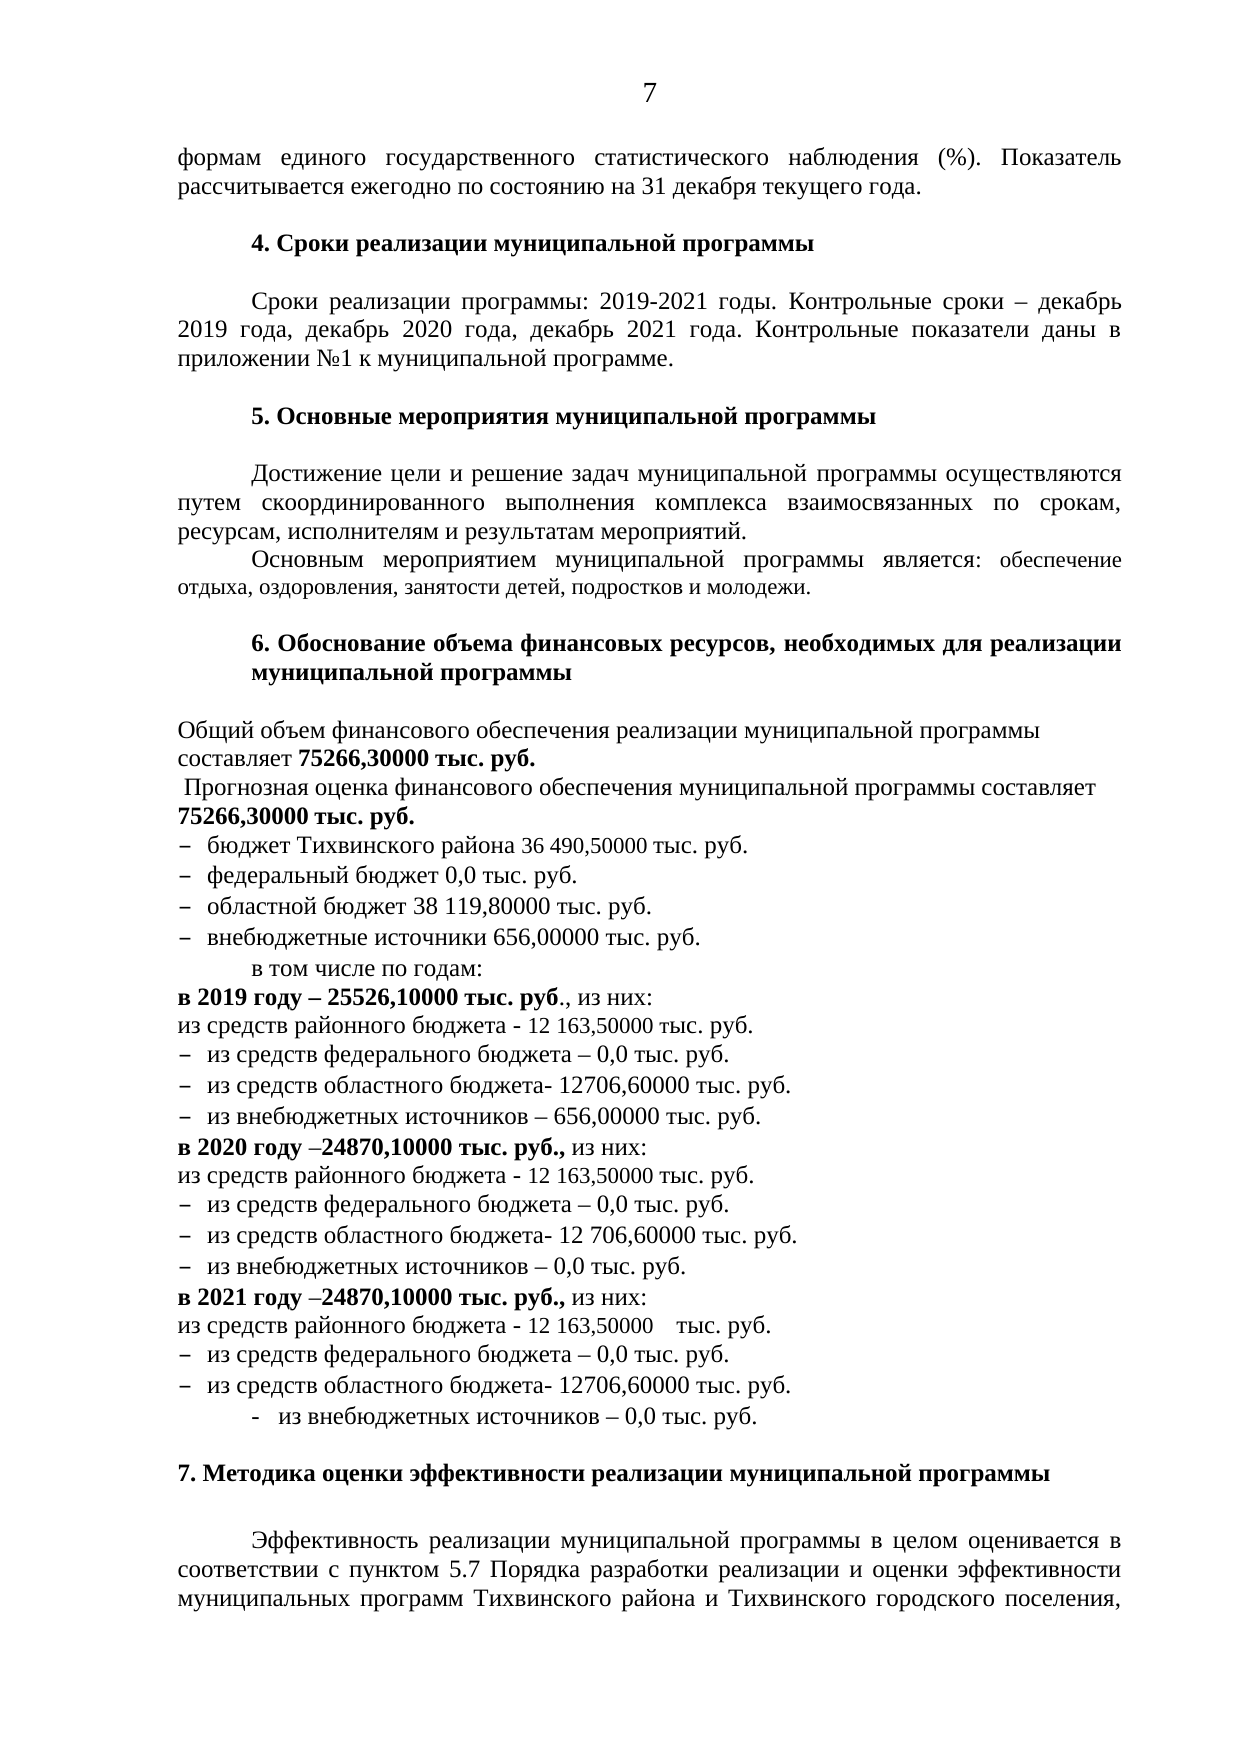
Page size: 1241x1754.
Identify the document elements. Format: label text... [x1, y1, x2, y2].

text 5. Основные мероприятия муниципальной программы [251, 401, 1122, 429]
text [177, 142, 1122, 199]
text в 2020 году –24870,10000 тыс. руб., из них: [177, 1132, 1122, 1161]
text в 2021 году –24870,10000 тыс. руб., из них: [177, 1282, 1122, 1311]
text - из внебюджетных источников – 0,0 тыс. руб. [177, 1401, 1122, 1430]
list бюджет Тихвинского района 36 490,50000 тыс. руб. [177, 830, 1122, 861]
list из средств федерального бюджета – 0,0 тыс. руб. [177, 1339, 1122, 1370]
text 4. Сроки реализации муниципальной программы [251, 228, 1122, 257]
list из средств федерального бюджета – 0,0 тыс. руб. [177, 1039, 1122, 1070]
list из внебюджетных источников – 656,00000 тыс. руб. [177, 1101, 1122, 1132]
text из средств районного бюджета - 12 163,50000 тыс. руб. [177, 1161, 1122, 1189]
list областной бюджет 38 119,80000 тыс. руб. [177, 891, 1122, 922]
text 6. Обоснование объема финансовых ресурсов, необходимых для реализации муниципальной программы [251, 628, 1122, 686]
text в 2019 году – 25526,10000 тыс. руб., из них: [177, 982, 1122, 1011]
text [177, 1526, 1122, 1612]
text из средств районного бюджета - 12 163,50000 тыс. руб. [177, 1011, 1122, 1039]
list внебюджетные источники 656,00000 тыс. руб. [177, 922, 1122, 953]
text Сроки реализации программы: 2019-2021 годы. Контрольные сроки – декабрь 2019 года, декабрь 2020 года, декабрь 2021 года. Контрольные показатели даны в приложении №1 к муниципальной программе. [177, 286, 1122, 372]
text Общий объем финансового обеспечения реализации муниципальной программы составляет 75266,30000 тыс. руб. [177, 715, 1122, 772]
list федеральный бюджет 0,0 тыс. руб. [177, 861, 1122, 891]
list из средств областного бюджета- 12706,60000 тыс. руб. [177, 1070, 1122, 1101]
list из средств областного бюджета- 12706,60000 тыс. руб. [177, 1370, 1122, 1401]
list из внебюджетных источников – 0,0 тыс. руб. [177, 1251, 1122, 1282]
text Достижение цели и решение задач муниципальной программы осуществляются путем скоординированного выполнения комплекса взаимосвязанных по срокам, ресурсам, исполнителям и результатам мероприятий. [177, 458, 1122, 544]
text Основным мероприятием муниципальной программы является: обеспечение отдыха, оздоровления, занятости детей, подростков и молодежи. [177, 544, 1122, 600]
text Прогнозная оценка финансового обеспечения муниципальной программы составляет 75266,30000 тыс. руб. [177, 772, 1122, 830]
list из средств областного бюджета- 12 706,60000 тыс. руб. [177, 1220, 1122, 1251]
text 7. Методика оценки эффективности реализации муниципальной программы [177, 1458, 1122, 1487]
list из средств федерального бюджета – 0,0 тыс. руб. [177, 1189, 1122, 1220]
text из средств районного бюджета - 12 163,50000 тыс. руб. [177, 1311, 1122, 1339]
text в том числе по годам: [177, 953, 1122, 982]
